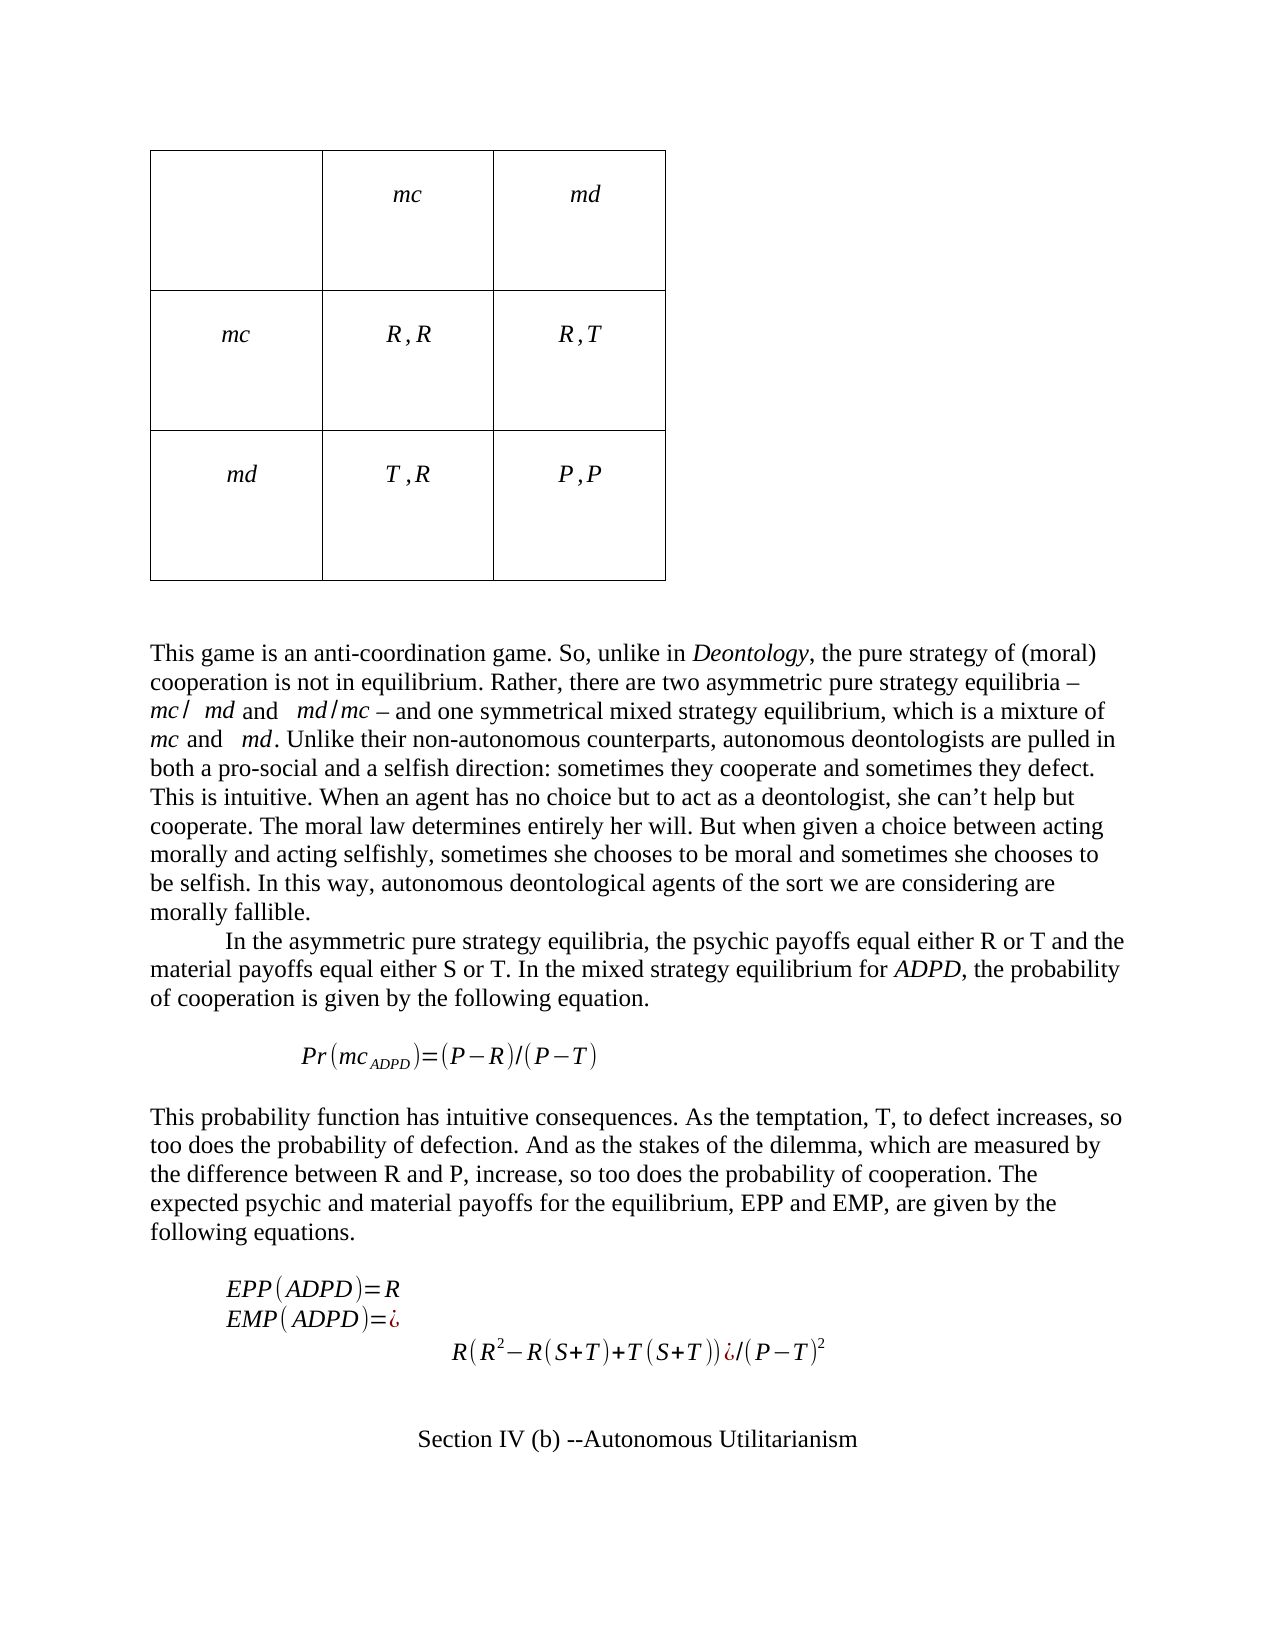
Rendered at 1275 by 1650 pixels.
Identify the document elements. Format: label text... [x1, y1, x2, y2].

table_header [151, 151, 322, 290]
table_cell [151, 431, 322, 580]
text Section IV (b) --Autonomous Utilitarianism [150, 1424, 1125, 1453]
table_header [323, 151, 493, 290]
text In the asymmetric pure strategy equilibria, the psychic payoffs equal either R or T and the material payoffs equal either S or T. In the mixed strategy equilibrium for ADPD, the probability of cooperation is given by the following equation. [150, 926, 1125, 1012]
table_cell [494, 291, 665, 430]
table_header [494, 151, 665, 290]
table_cell [494, 431, 665, 580]
table_cell [323, 431, 493, 580]
table_cell [151, 291, 322, 430]
text This game is an anti-coordination game. So, unlike in Deontology, the pure strategy of (moral) cooperation is not in equilibrium. Rather, there are two asymmetric pure strategy equilibria – and – and one symmetrical mixed strategy equilibrium, which is a mixture of and . Unlike their non-autonomous counterparts, autonomous deontologists are pulled in both a pro-social and a selfish direction: sometimes they cooperate and sometimes they defect. This is intuitive. When an agent has no choice but to act as a deontologist, she can’t help but cooperate. The moral law determines entirely her will. But when given a choice between acting morally and acting selfishly, sometimes she chooses to be moral and sometimes she chooses to be selfish. In this way, autonomous deontological agents of the sort we are considering are morally fallible. [150, 638, 1125, 926]
table_cell [323, 291, 493, 430]
text This probability function has intuitive consequences. As the temptation, T, to defect increases, so too does the probability of defection. And as the stakes of the dilemma, which are measured by the difference between R and P, increase, so too does the probability of cooperation. The expected psychic and material payoffs for the equilibrium, EPP and EMP, are given by the following equations. [150, 1102, 1125, 1245]
